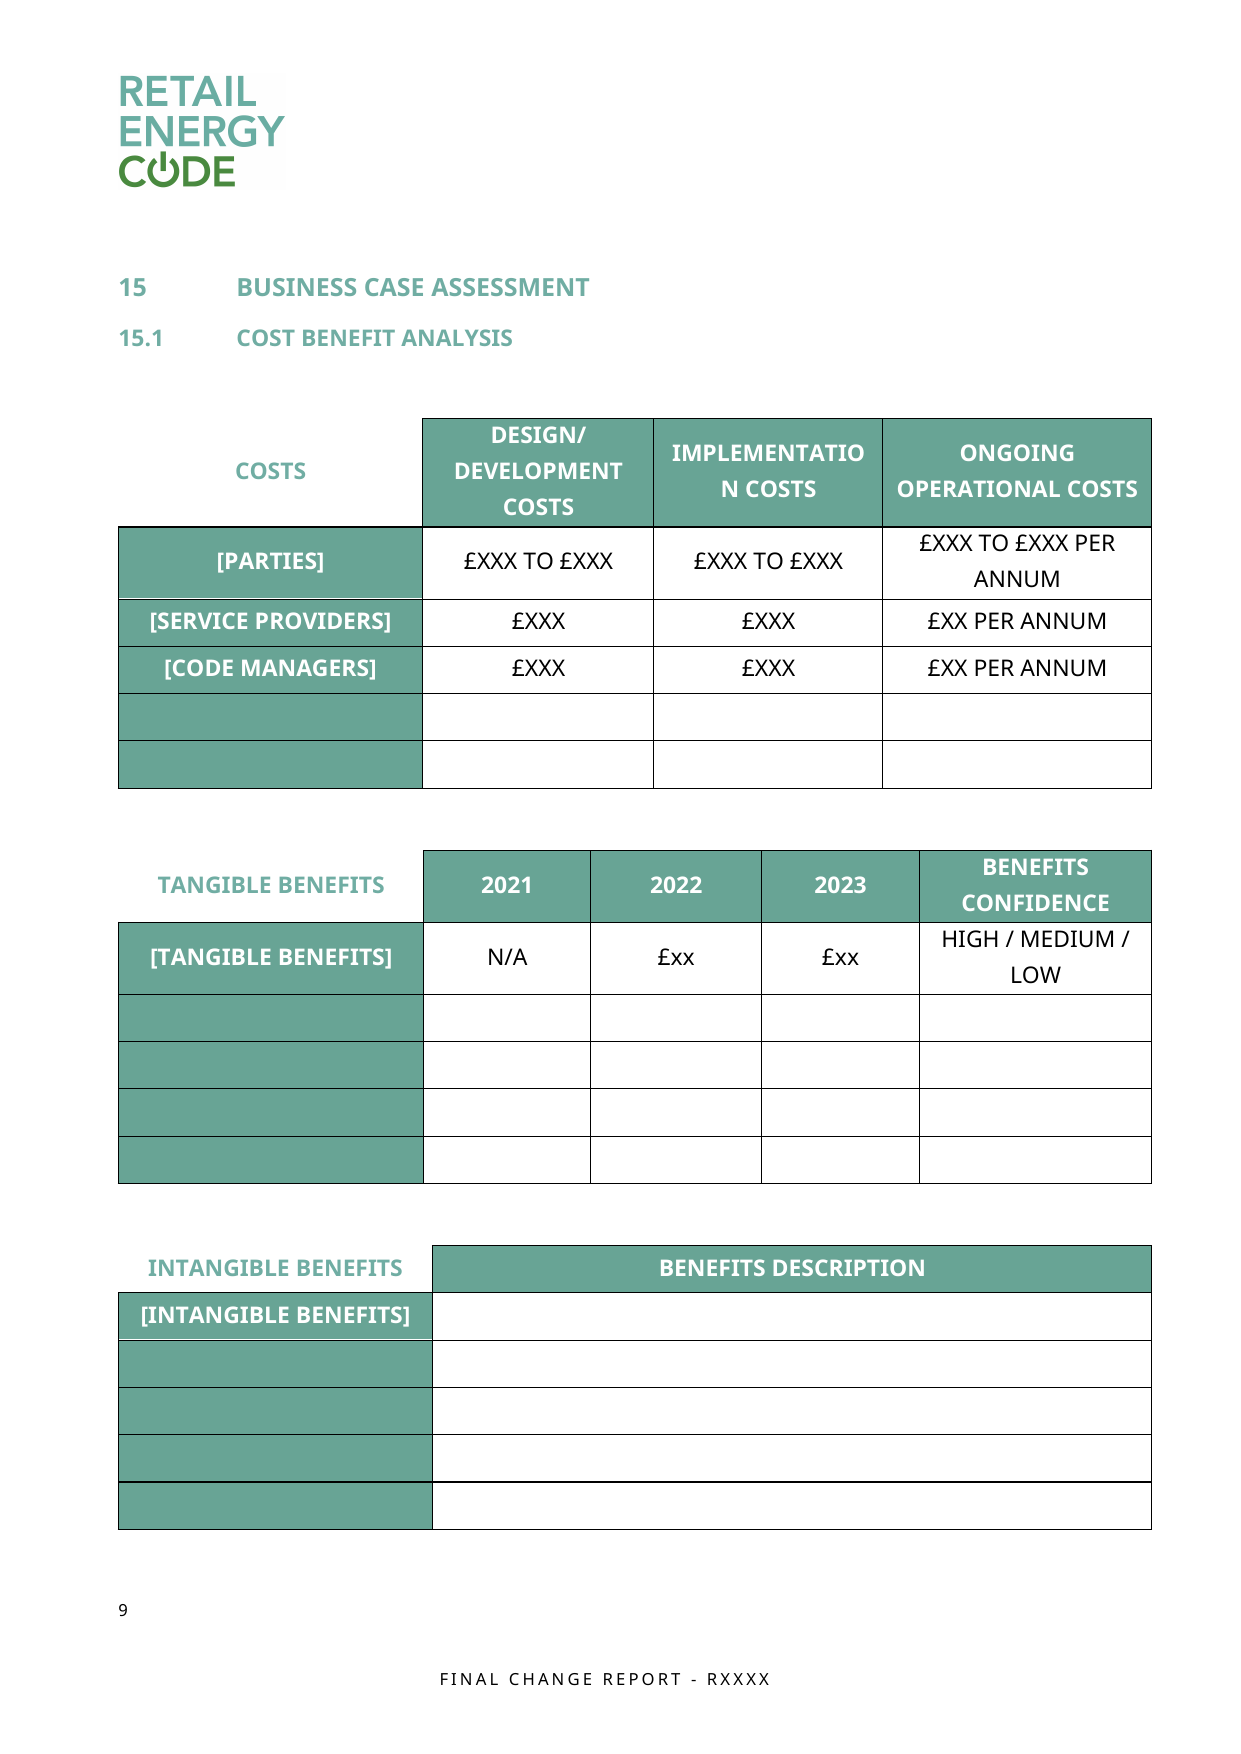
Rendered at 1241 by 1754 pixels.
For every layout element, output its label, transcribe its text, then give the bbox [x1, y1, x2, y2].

table_header costs [118, 418, 422, 526]
table_cell [424, 1089, 590, 1136]
table_cell [654, 694, 882, 740]
table_cell £xx [591, 923, 761, 994]
table_cell [119, 1388, 432, 1434]
table_cell [591, 1137, 761, 1183]
table_cell £XXX [654, 600, 882, 646]
table_cell [762, 995, 919, 1041]
table_cell [883, 694, 1151, 740]
table_cell [591, 1042, 761, 1088]
table_cell [920, 1042, 1151, 1088]
table_cell [119, 1042, 423, 1088]
table_cell [433, 1483, 1151, 1529]
table_cell HIGH / MEDIUM / LOW [920, 923, 1151, 994]
table_cell [433, 1341, 1151, 1387]
table_cell [433, 1388, 1151, 1434]
table_cell [119, 1483, 432, 1529]
table_header Intangible Benefits [118, 1245, 432, 1292]
picture [118, 73, 286, 190]
table_header tangible benefits [118, 850, 423, 922]
table_cell [119, 1089, 423, 1136]
table_cell £xxx to £xxx [423, 528, 653, 598]
table_header DESIGN/ development costs [423, 419, 653, 526]
table_cell [591, 995, 761, 1041]
table_header 2022 [591, 851, 761, 922]
table_cell n/a [424, 923, 590, 994]
table_cell [762, 1089, 919, 1136]
table_cell £XX PER ANNUM [883, 600, 1151, 646]
table_header benefits confidence [920, 851, 1151, 922]
table_cell [424, 995, 590, 1041]
table_cell [119, 995, 423, 1041]
table_cell [883, 741, 1151, 788]
subtitle COST BENEFIT ANALYSIS [118, 321, 1090, 353]
table_cell [tangible benefits] [119, 923, 423, 994]
table_cell [433, 1435, 1151, 1481]
table_cell [920, 1137, 1151, 1183]
table_header 2021 [424, 851, 590, 922]
table_cell £xx [762, 923, 919, 994]
table_cell [762, 1042, 919, 1088]
table_cell [423, 694, 653, 740]
table_cell £XX PER ANNUM [883, 647, 1151, 693]
table_cell [424, 1137, 590, 1183]
table_cell [119, 1435, 432, 1481]
table_header 2023 [762, 851, 919, 922]
table_cell [119, 694, 422, 740]
subtitle Business case assessment [118, 270, 1090, 304]
table_cell £xxx [423, 647, 653, 693]
table_cell [654, 741, 882, 788]
table_cell [762, 1137, 919, 1183]
table_cell [591, 1089, 761, 1136]
table_cell [920, 995, 1151, 1041]
table_cell [intangible benefits] [119, 1293, 432, 1339]
table_cell £XXX [654, 647, 882, 693]
table_cell [423, 741, 653, 788]
table_cell [119, 1341, 432, 1387]
table_cell [433, 1293, 1151, 1339]
table_cell [119, 741, 422, 788]
table_cell [SERVICE PROVIDERS] [119, 600, 422, 646]
table_cell [920, 1089, 1151, 1136]
table_cell [PARTIES] [119, 528, 422, 598]
table_cell [119, 1137, 423, 1183]
table_cell [424, 1042, 590, 1088]
table_header IMPLEMENTATION COSTS [654, 419, 882, 526]
table_cell £XXX TO £XXX PER ANNUM [883, 528, 1151, 598]
table_cell £XXX TO £XXX [654, 528, 882, 598]
table_header benefits description [433, 1246, 1151, 1292]
table_header ONGOING OPERATIONAL COSTS [883, 419, 1151, 526]
table_cell [CODE MANAGERS] [119, 647, 422, 693]
table_cell £xxx [423, 600, 653, 646]
